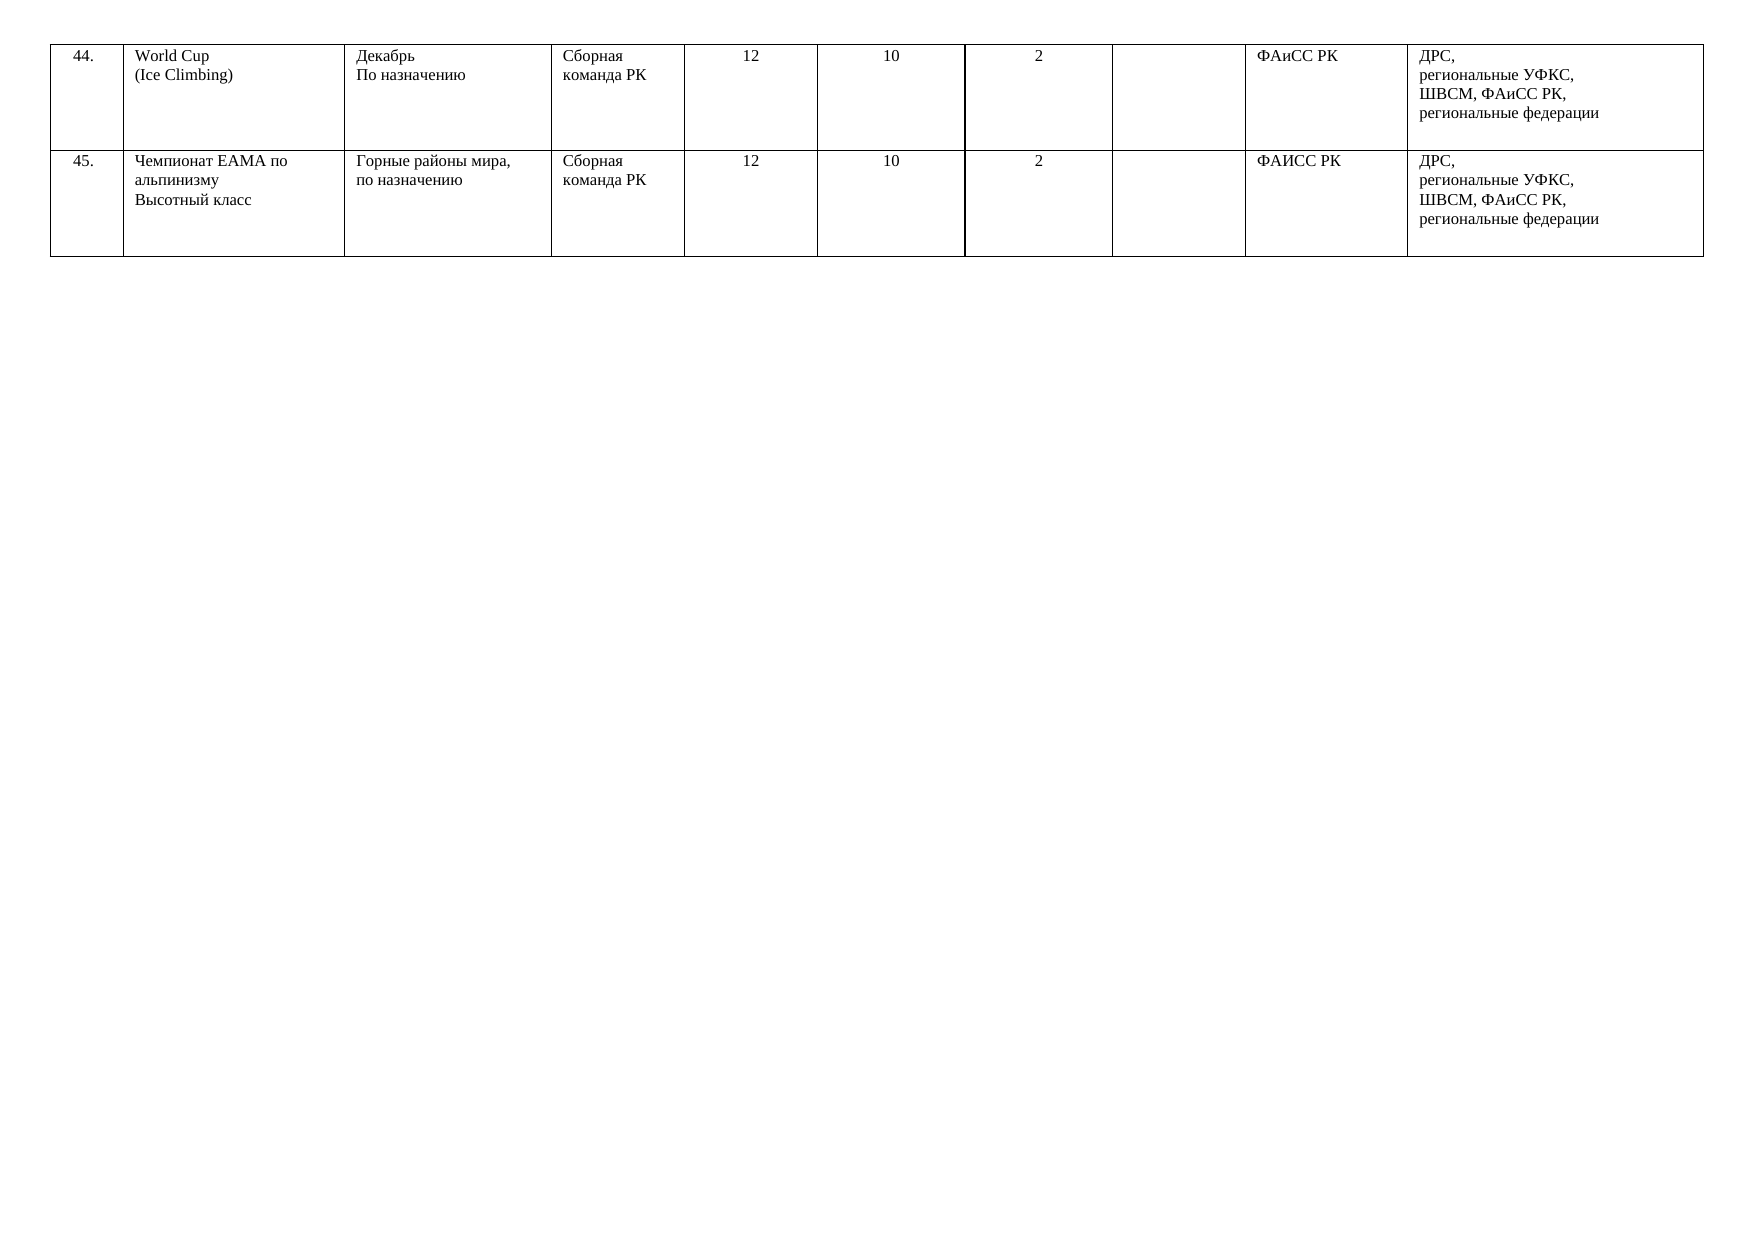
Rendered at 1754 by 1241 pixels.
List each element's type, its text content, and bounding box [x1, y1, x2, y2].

table_cell 12 [685, 45, 817, 150]
table_cell [1113, 45, 1245, 150]
table_cell ФАиСС РК [1246, 45, 1407, 150]
table_cell [51, 45, 123, 150]
table_cell ФАИСС РК [1246, 151, 1407, 256]
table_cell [1408, 151, 1703, 256]
table_cell 2 [966, 151, 1112, 256]
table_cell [1408, 45, 1703, 150]
table_cell World Cup (Ice Climbing) [124, 45, 344, 150]
table_cell Горные районы мира, по назначению [345, 151, 551, 256]
table_cell Сборная команда РК [552, 45, 684, 150]
table_cell 2 [966, 45, 1112, 150]
table_cell 12 [685, 151, 817, 256]
table_cell Чемпионат ЕАМА по альпинизму Высотный класс [124, 151, 344, 256]
table_cell [1113, 151, 1245, 256]
table_cell [51, 151, 123, 256]
table_cell 10 [818, 151, 964, 256]
table_cell 10 [818, 45, 964, 150]
table_cell Декабрь По назначению [345, 45, 551, 150]
table_cell Сборная команда РК [552, 151, 684, 256]
